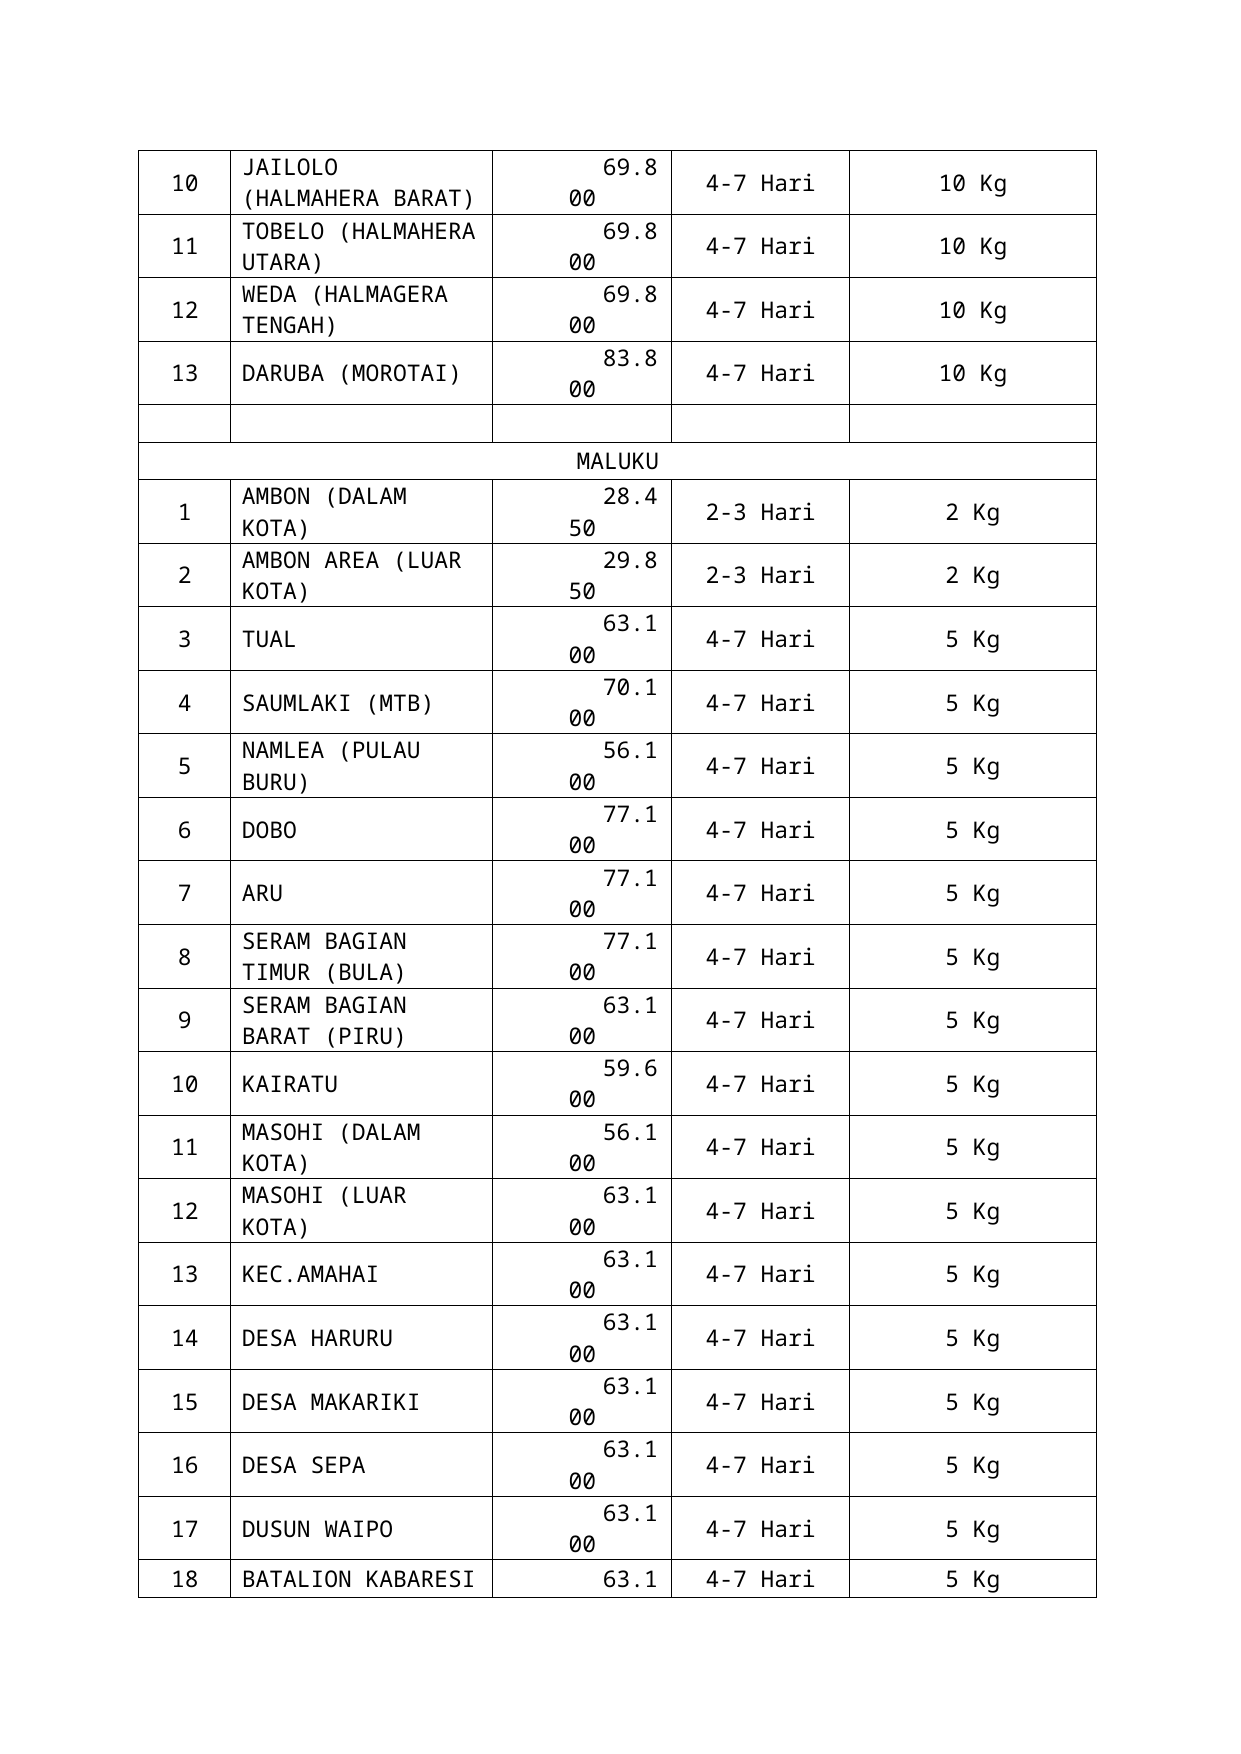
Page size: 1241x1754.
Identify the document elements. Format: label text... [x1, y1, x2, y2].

table_cell 5 Kg [850, 734, 1096, 797]
table_cell 69.800 [493, 151, 671, 213]
table_cell 13 [139, 1243, 230, 1305]
table_cell 5 Kg [850, 989, 1096, 1051]
table_cell 10 Kg [850, 151, 1096, 213]
table_cell 11 [139, 1116, 230, 1178]
table_cell DESA MAKARIKI [231, 1370, 492, 1432]
table_cell [493, 405, 671, 442]
table_cell 4-7 Hari [672, 278, 849, 341]
table_cell KAIRATU [231, 1052, 492, 1114]
table_cell 16 [139, 1433, 230, 1496]
table_cell MALUKU [139, 443, 1096, 479]
table_cell 63.100 [493, 1243, 671, 1305]
table_cell 12 [139, 1179, 230, 1242]
table_cell 2 Kg [850, 544, 1096, 606]
table_cell 9 [139, 989, 230, 1051]
table_cell 5 Kg [850, 1243, 1096, 1305]
table_cell 63.100 [493, 1560, 671, 1597]
table_cell DARUBA (MOROTAI) [231, 342, 492, 404]
table_cell 5 Kg [850, 1179, 1096, 1242]
table_cell 77.100 [493, 861, 671, 924]
table_cell 8 [139, 925, 230, 987]
table_cell [231, 405, 492, 442]
table_cell 4-7 Hari [672, 607, 849, 670]
table_cell 10 Kg [850, 278, 1096, 341]
table_cell 4-7 Hari [672, 1433, 849, 1496]
table_cell 4-7 Hari [672, 925, 849, 987]
table_cell 14 [139, 1306, 230, 1369]
table_cell 4-7 Hari [672, 1306, 849, 1369]
table_cell 4-7 Hari [672, 798, 849, 860]
table_cell TUAL [231, 607, 492, 670]
table_cell 5 Kg [850, 1306, 1096, 1369]
table_cell 2 [139, 544, 230, 606]
table_cell MASOHI (DALAM KOTA) [231, 1116, 492, 1178]
table_cell 4-7 Hari [672, 342, 849, 404]
table_cell SERAM BAGIAN TIMUR (BULA) [231, 925, 492, 987]
table_cell 6 [139, 798, 230, 860]
table_cell 2-3 Hari [672, 480, 849, 543]
table_cell 63.100 [493, 1306, 671, 1369]
table_cell 11 [139, 215, 230, 277]
table_cell 18 [139, 1560, 230, 1597]
table_cell 77.100 [493, 925, 671, 987]
table_cell TOBELO (HALMAHERA UTARA) [231, 215, 492, 277]
table_cell 4-7 Hari [672, 1497, 849, 1559]
table_cell 12 [139, 278, 230, 341]
table_cell 4 [139, 671, 230, 733]
table_cell 2 Kg [850, 480, 1096, 543]
table_cell AMBON AREA (LUAR KOTA) [231, 544, 492, 606]
table_cell 5 Kg [850, 1116, 1096, 1178]
table_cell ARU [231, 861, 492, 924]
table_cell 5 [139, 734, 230, 797]
table_cell 63.100 [493, 607, 671, 670]
table_cell 4-7 Hari [672, 861, 849, 924]
table_cell 4-7 Hari [672, 734, 849, 797]
table_cell NAMLEA (PULAU BURU) [231, 734, 492, 797]
table_cell 63.100 [493, 1370, 671, 1432]
table_cell WEDA (HALMAGERA TENGAH) [231, 278, 492, 341]
table_cell 63.100 [493, 1433, 671, 1496]
table_cell 4-7 Hari [672, 215, 849, 277]
table_cell BATALION KABARESI [231, 1560, 492, 1597]
table_cell DESA SEPA [231, 1433, 492, 1496]
table_cell 5 Kg [850, 861, 1096, 924]
table_cell DESA HARURU [231, 1306, 492, 1369]
table_cell 4-7 Hari [672, 1052, 849, 1114]
table_cell 56.100 [493, 734, 671, 797]
table_cell 4-7 Hari [672, 1116, 849, 1178]
table_cell MASOHI (LUAR KOTA) [231, 1179, 492, 1242]
table_cell 29.850 [493, 544, 671, 606]
table_cell 5 Kg [850, 798, 1096, 860]
table_cell 1 [139, 480, 230, 543]
table_cell 63.100 [493, 1179, 671, 1242]
table_cell 4-7 Hari [672, 1560, 849, 1597]
table_cell 83.800 [493, 342, 671, 404]
table_cell [850, 405, 1096, 442]
table_cell SAUMLAKI (MTB) [231, 671, 492, 733]
table_cell 5 Kg [850, 1560, 1096, 1597]
table_cell 56.100 [493, 1116, 671, 1178]
table_cell 70.100 [493, 671, 671, 733]
table_cell 4-7 Hari [672, 1370, 849, 1432]
table_cell 10 Kg [850, 342, 1096, 404]
table_cell 59.600 [493, 1052, 671, 1114]
table_cell 4-7 Hari [672, 1243, 849, 1305]
table_cell DOBO [231, 798, 492, 860]
table_cell [139, 405, 230, 442]
table_cell 69.800 [493, 278, 671, 341]
table_cell 3 [139, 607, 230, 670]
table_cell 10 [139, 1052, 230, 1114]
table_cell 15 [139, 1370, 230, 1432]
table_cell 77.100 [493, 798, 671, 860]
table_cell 17 [139, 1497, 230, 1559]
table_cell 13 [139, 342, 230, 404]
table_cell 5 Kg [850, 607, 1096, 670]
table_cell 5 Kg [850, 671, 1096, 733]
table_cell 63.100 [493, 989, 671, 1051]
table_cell AMBON (DALAM KOTA) [231, 480, 492, 543]
table_cell 4-7 Hari [672, 671, 849, 733]
table_cell [672, 405, 849, 442]
table_cell 10 [139, 151, 230, 213]
table_cell 5 Kg [850, 1433, 1096, 1496]
table_cell SERAM BAGIAN BARAT (PIRU) [231, 989, 492, 1051]
table_cell 5 Kg [850, 1497, 1096, 1559]
table_cell KEC.AMAHAI [231, 1243, 492, 1305]
table_cell 5 Kg [850, 1370, 1096, 1432]
table_cell 63.100 [493, 1497, 671, 1559]
table_cell JAILOLO (HALMAHERA BARAT) [231, 151, 492, 213]
table_cell 5 Kg [850, 925, 1096, 987]
table_cell 5 Kg [850, 1052, 1096, 1114]
table_cell 4-7 Hari [672, 989, 849, 1051]
table_cell 10 Kg [850, 215, 1096, 277]
table_cell 69.800 [493, 215, 671, 277]
table_cell 2-3 Hari [672, 544, 849, 606]
table_cell 7 [139, 861, 230, 924]
table_cell 4-7 Hari [672, 1179, 849, 1242]
table_cell 4-7 Hari [672, 151, 849, 213]
table_cell 28.450 [493, 480, 671, 543]
table_cell DUSUN WAIPO [231, 1497, 492, 1559]
